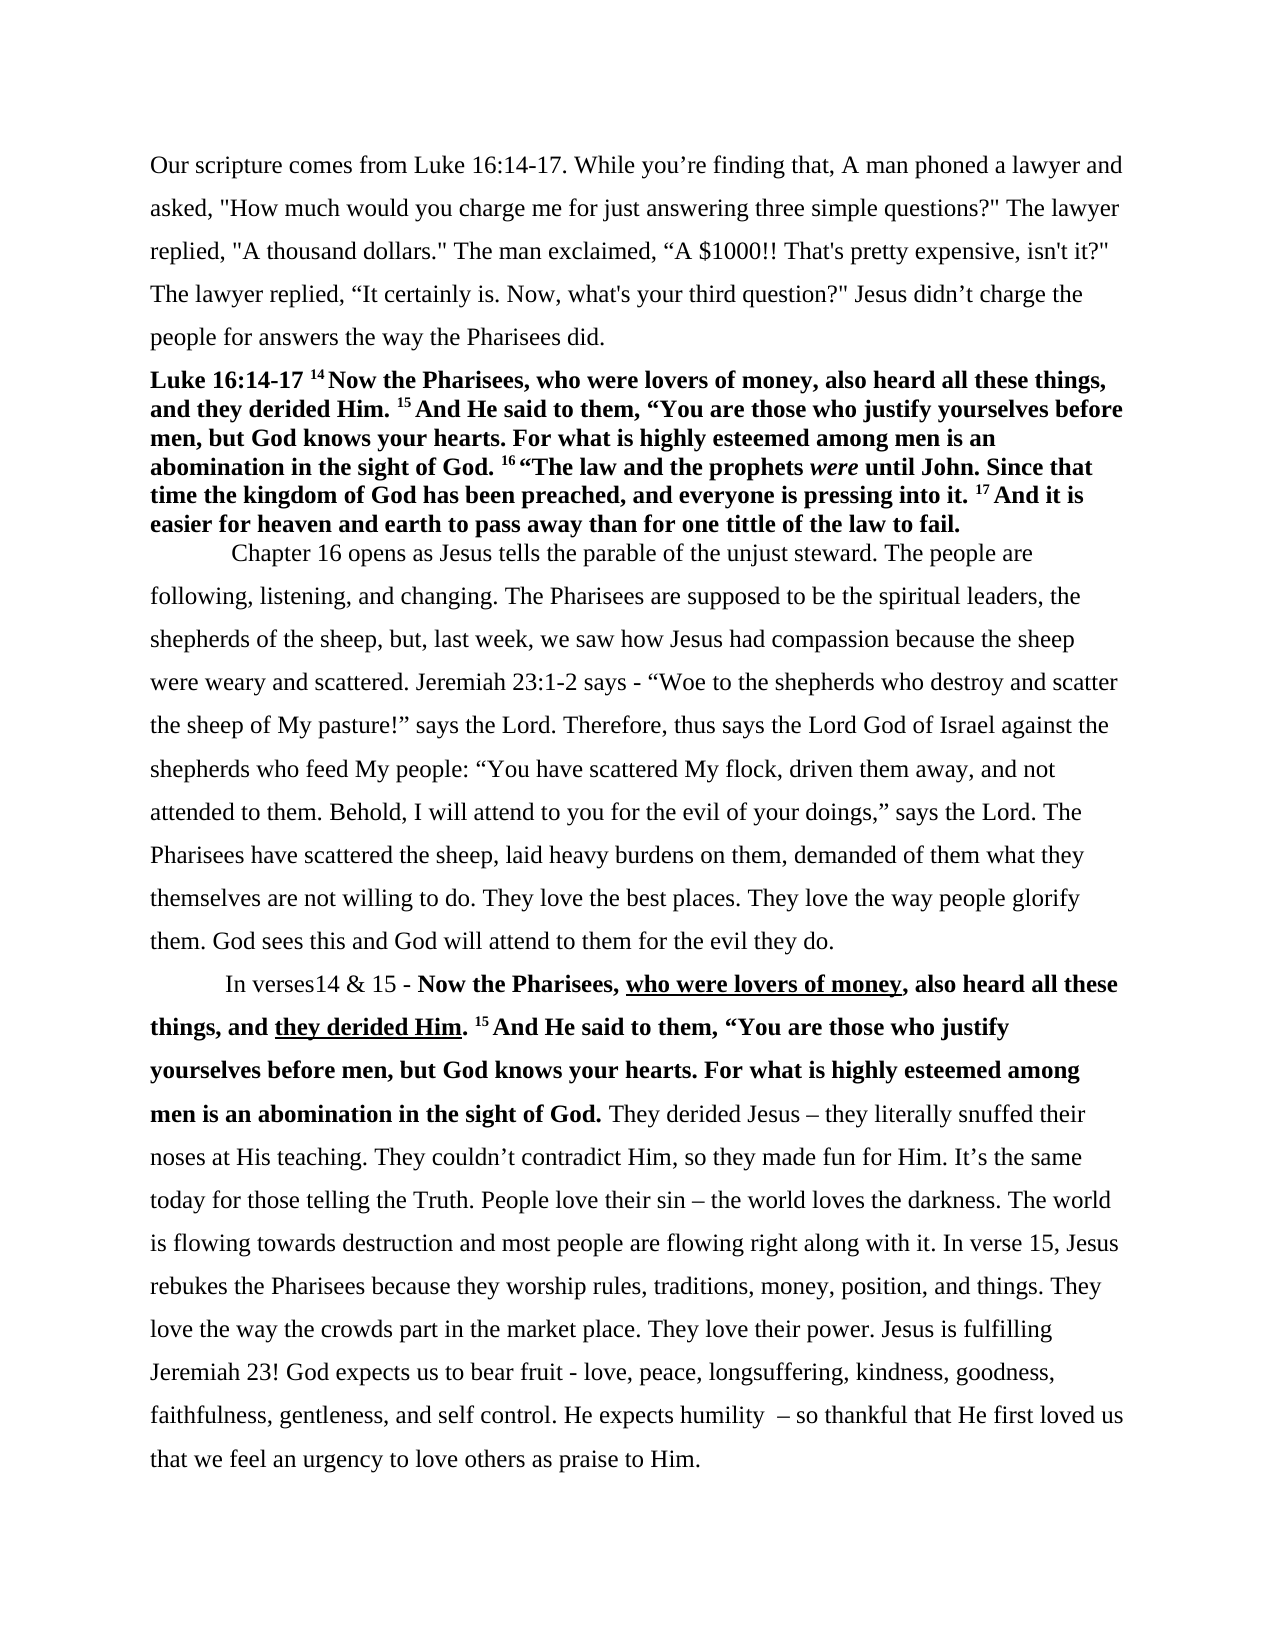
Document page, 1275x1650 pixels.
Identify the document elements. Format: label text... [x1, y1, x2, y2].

text Chapter 16 opens as Jesus tells the parable of the unjust steward. The people are following, listening, and changing. The Pharisees are supposed to be the spiritual leaders, the shepherds of the sheep, but, last week, we saw how Jesus had compassion because the sheep were weary and scattered. Jeremiah 23:1-2 says - “Woe to the shepherds who destroy and scatter the sheep of My pasture!” says the Lord. Therefore, thus says the Lord God of Israel against the shepherds who feed My people: “You have scattered My flock, driven them away, and not attended to them. Behold, I will attend to you for the evil of your doings,” says the Lord. The Pharisees have scattered the sheep, laid heavy burdens on them, demanded of them what they themselves are not willing to do. They love the best places. They love the way people glorify them. God sees this and God will attend to them for the evil they do. [150, 538, 1125, 955]
text Our scripture comes from Luke 16:14-17. While you’re finding that, A man phoned a lawyer and asked, "How much would you charge me for just answering three simple questions?" The lawyer replied, "A thousand dollars." The man exclaimed, “A $1000!! That's pretty expensive, isn't it?" The lawyer replied, “It certainly is. Now, what's your third question?" Jesus didn’t charge the people for answers the way the Pharisees did. [150, 150, 1125, 351]
text In verses14 & 15 - Now the Pharisees, who were lovers of money, also heard all these things, and they derided Him. 15 And He said to them, “You are those who justify yourselves before men, but God knows your hearts. For what is highly esteemed among men is an abomination in the sight of God. They derided Jesus – they literally snuffed their noses at His teaching. They couldn’t contradict Him, so they made fun for Him. It’s the same today for those telling the Truth. People love their sin – the world loves the darkness. The world is flowing towards destruction and most people are flowing right along with it. In verse 15, Jesus rebukes the Pharisees because they worship rules, traditions, money, position, and things. They love the way the crowds part in the market place. They love their power. Jesus is fulfilling Jeremiah 23! God expects us to bear fruit - love, peace, longsuffering, kindness, goodness, faithfulness, gentleness, and self control. He expects humility – so thankful that He first loved us that we feel an urgency to love others as praise to Him. [150, 969, 1125, 1472]
text Luke 16:14-17 14 Now the Pharisees, who were lovers of money, also heard all these things, and they derided Him. 15 And He said to them, “You are those who justify yourselves before men, but God knows your hearts. For what is highly esteemed among men is an abomination in the sight of God. 16 “The law and the prophets were until John. Since that time the kingdom of God has been preached, and everyone is pressing into it. 17 And it is easier for heaven and earth to pass away than for one tittle of the law to fail. [150, 366, 1125, 538]
